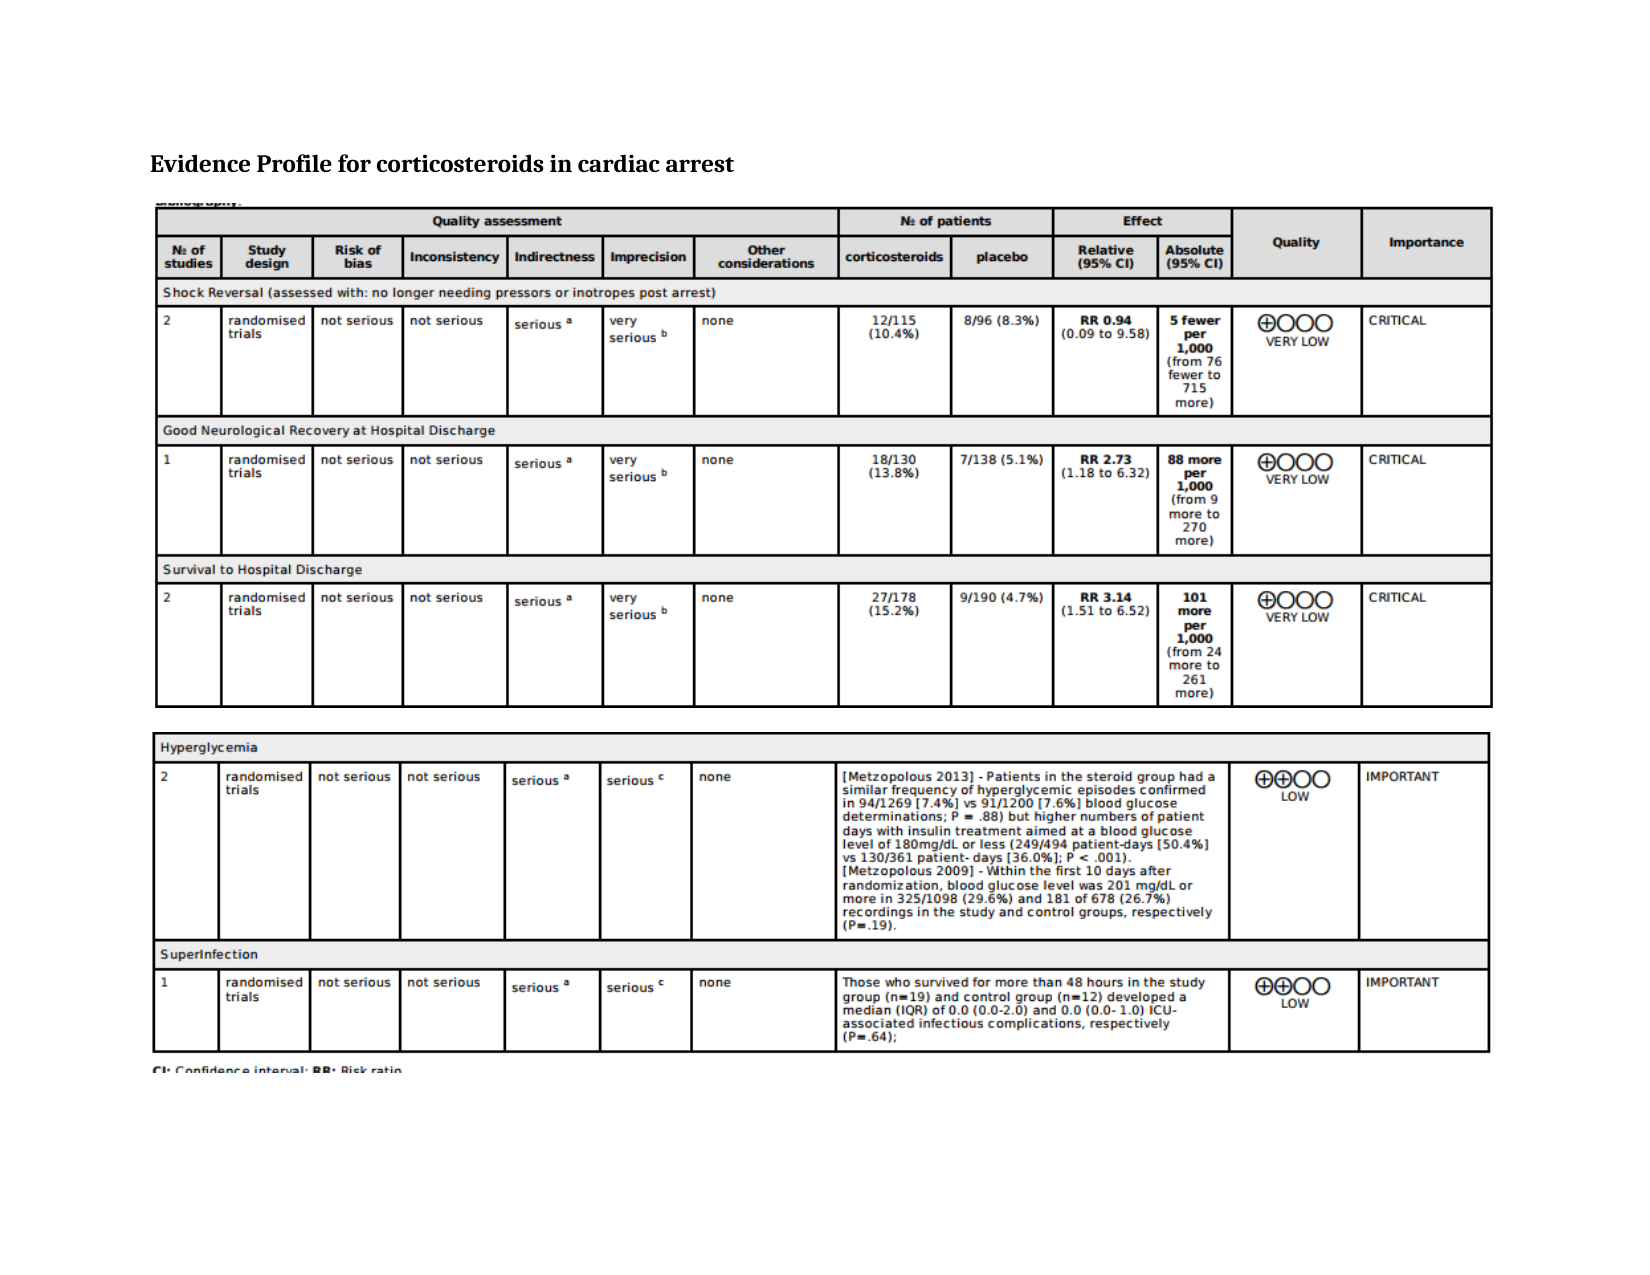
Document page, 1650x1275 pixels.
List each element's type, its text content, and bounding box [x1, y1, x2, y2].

picture [150, 203, 1500, 708]
text Evidence Profile for corticosteroids in cardiac arrest [150, 150, 1500, 179]
picture [150, 732, 1500, 1073]
